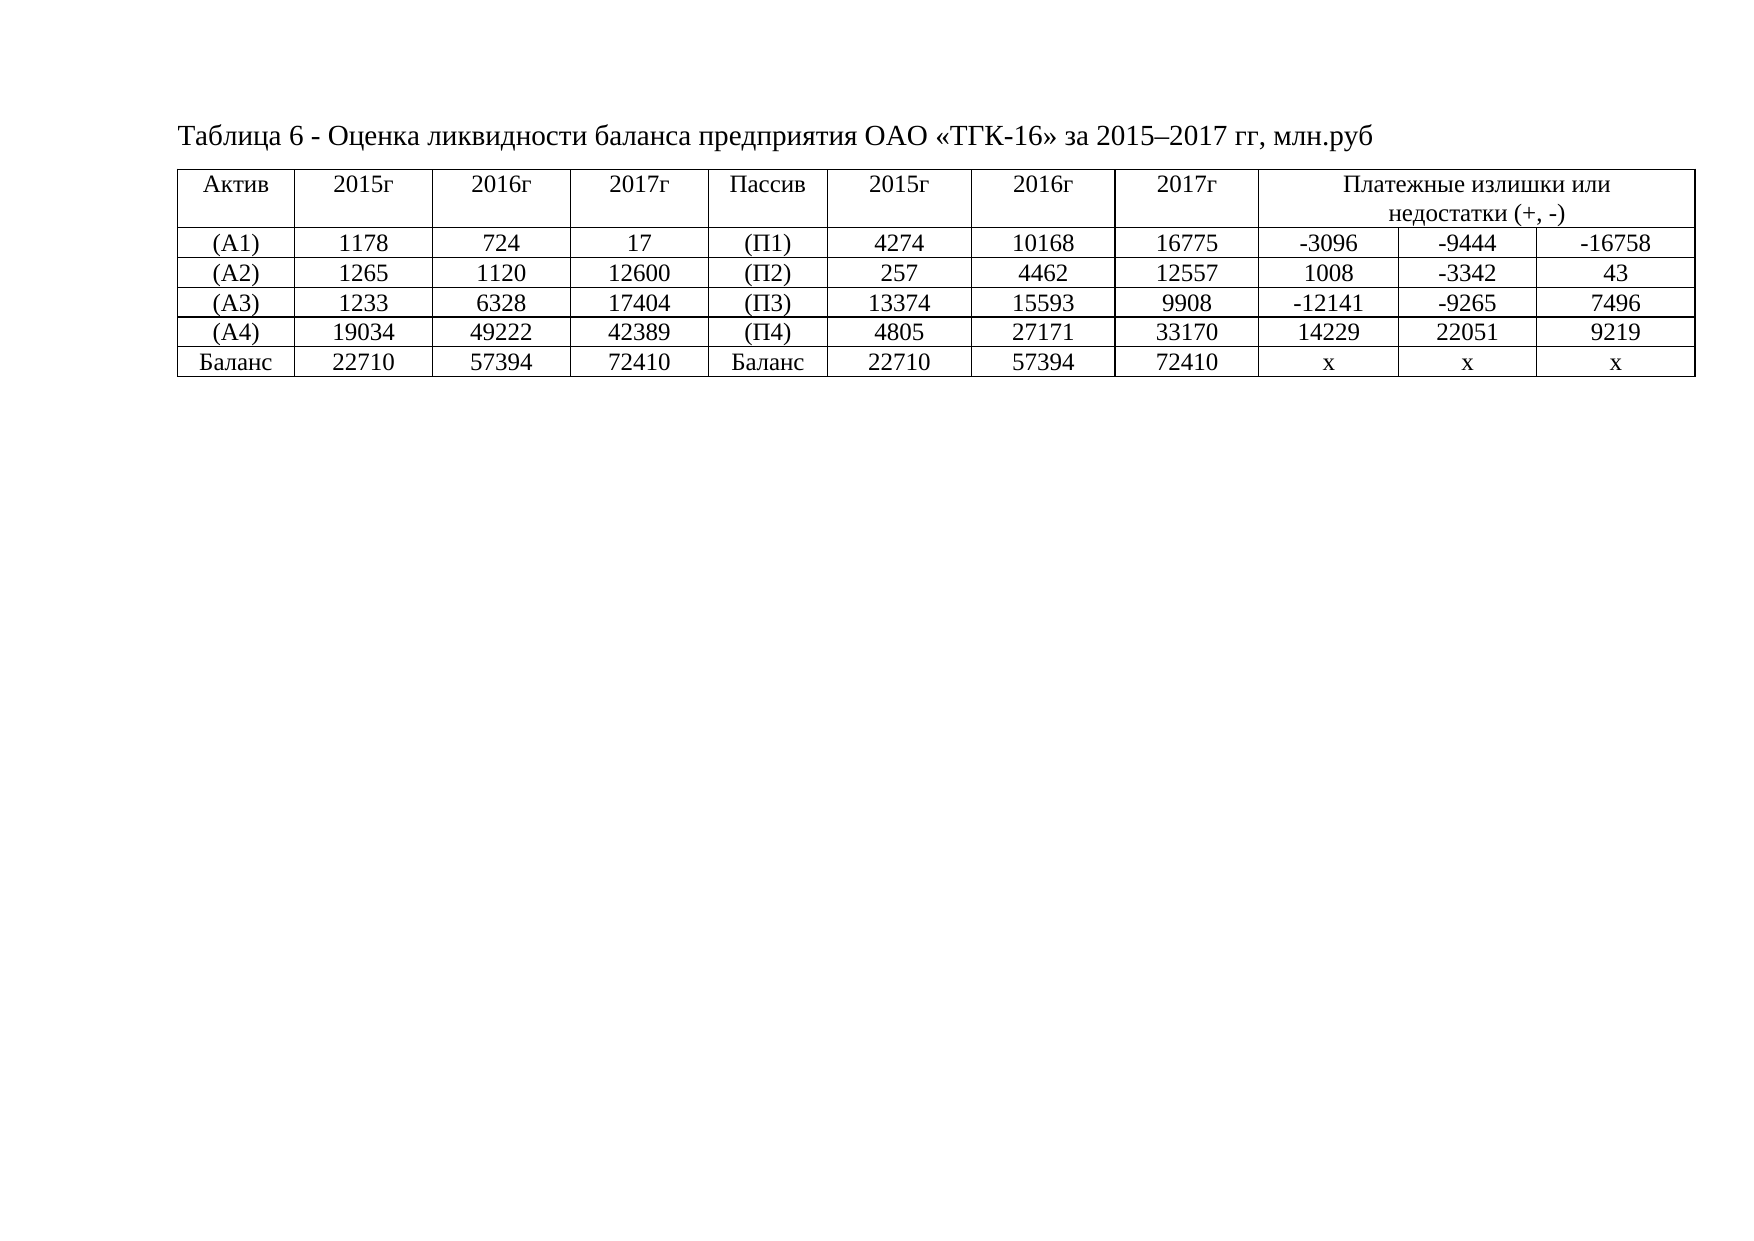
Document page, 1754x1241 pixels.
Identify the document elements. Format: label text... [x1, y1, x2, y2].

table_cell 15593 [972, 288, 1114, 316]
table_header 2017г [1116, 170, 1258, 227]
table_cell -3342 [1399, 258, 1536, 287]
table_cell 9219 [1537, 318, 1694, 346]
table_cell х [1537, 347, 1694, 376]
table_cell 4274 [828, 228, 971, 257]
table_cell (А3) [178, 288, 294, 316]
table_header 2015г [295, 170, 432, 227]
table_cell 12557 [1116, 258, 1258, 287]
table_cell -12141 [1259, 288, 1398, 316]
table_header 2015г [828, 170, 971, 227]
table_header 2017г [571, 170, 708, 227]
table_cell 49222 [433, 318, 570, 346]
table_cell 16775 [1116, 228, 1258, 257]
table_cell 33170 [1116, 318, 1258, 346]
table_cell 22051 [1399, 318, 1536, 346]
table_cell 257 [828, 258, 971, 287]
table_cell 6328 [433, 288, 570, 316]
table_cell 1120 [433, 258, 570, 287]
table_cell 22710 [828, 347, 971, 376]
table_cell 1178 [295, 228, 432, 257]
table_cell (П2) [709, 258, 827, 287]
table_header 2016г [972, 170, 1114, 227]
table_cell (П4) [709, 318, 827, 346]
table_header Платежные излишки или недостатки (+, -) [1259, 170, 1694, 227]
table_cell х [1399, 347, 1536, 376]
table_cell Баланс [178, 347, 294, 376]
table_cell 43 [1537, 258, 1694, 287]
table_cell х [1259, 347, 1398, 376]
table_cell (П3) [709, 288, 827, 316]
table_cell 10168 [972, 228, 1114, 257]
table_cell (А4) [178, 318, 294, 346]
table_cell 72410 [1116, 347, 1258, 376]
table_cell 1233 [295, 288, 432, 316]
table_header Актив [178, 170, 294, 227]
table_cell 22710 [295, 347, 432, 376]
table_cell 17404 [571, 288, 708, 316]
table_cell -16758 [1537, 228, 1694, 257]
table_cell -3096 [1259, 228, 1398, 257]
table_cell 42389 [571, 318, 708, 346]
table_cell 57394 [433, 347, 570, 376]
table_cell 12600 [571, 258, 708, 287]
table_cell 17 [571, 228, 708, 257]
table_cell 13374 [828, 288, 971, 316]
table_cell 4805 [828, 318, 971, 346]
table_cell 724 [433, 228, 570, 257]
table_cell 9908 [1116, 288, 1258, 316]
table_cell Баланс [709, 347, 827, 376]
table_cell -9444 [1399, 228, 1536, 257]
text Таблица 6 - Оценка ликвидности баланса предприятия ОАО «ТГК-16» за 2015–2017 гг, млн.руб [177, 118, 1695, 152]
table_cell 72410 [571, 347, 708, 376]
table_cell 1265 [295, 258, 432, 287]
table_cell 1008 [1259, 258, 1398, 287]
table_cell 57394 [972, 347, 1114, 376]
table_header Пассив [709, 170, 827, 227]
table_cell (А2) [178, 258, 294, 287]
table_cell 19034 [295, 318, 432, 346]
table_cell 4462 [972, 258, 1114, 287]
table_cell (П1) [709, 228, 827, 257]
table_cell 14229 [1259, 318, 1398, 346]
table_cell (А1) [178, 228, 294, 257]
table_cell 27171 [972, 318, 1114, 346]
table_cell 7496 [1537, 288, 1694, 316]
table_cell -9265 [1399, 288, 1536, 316]
table_header 2016г [433, 170, 570, 227]
